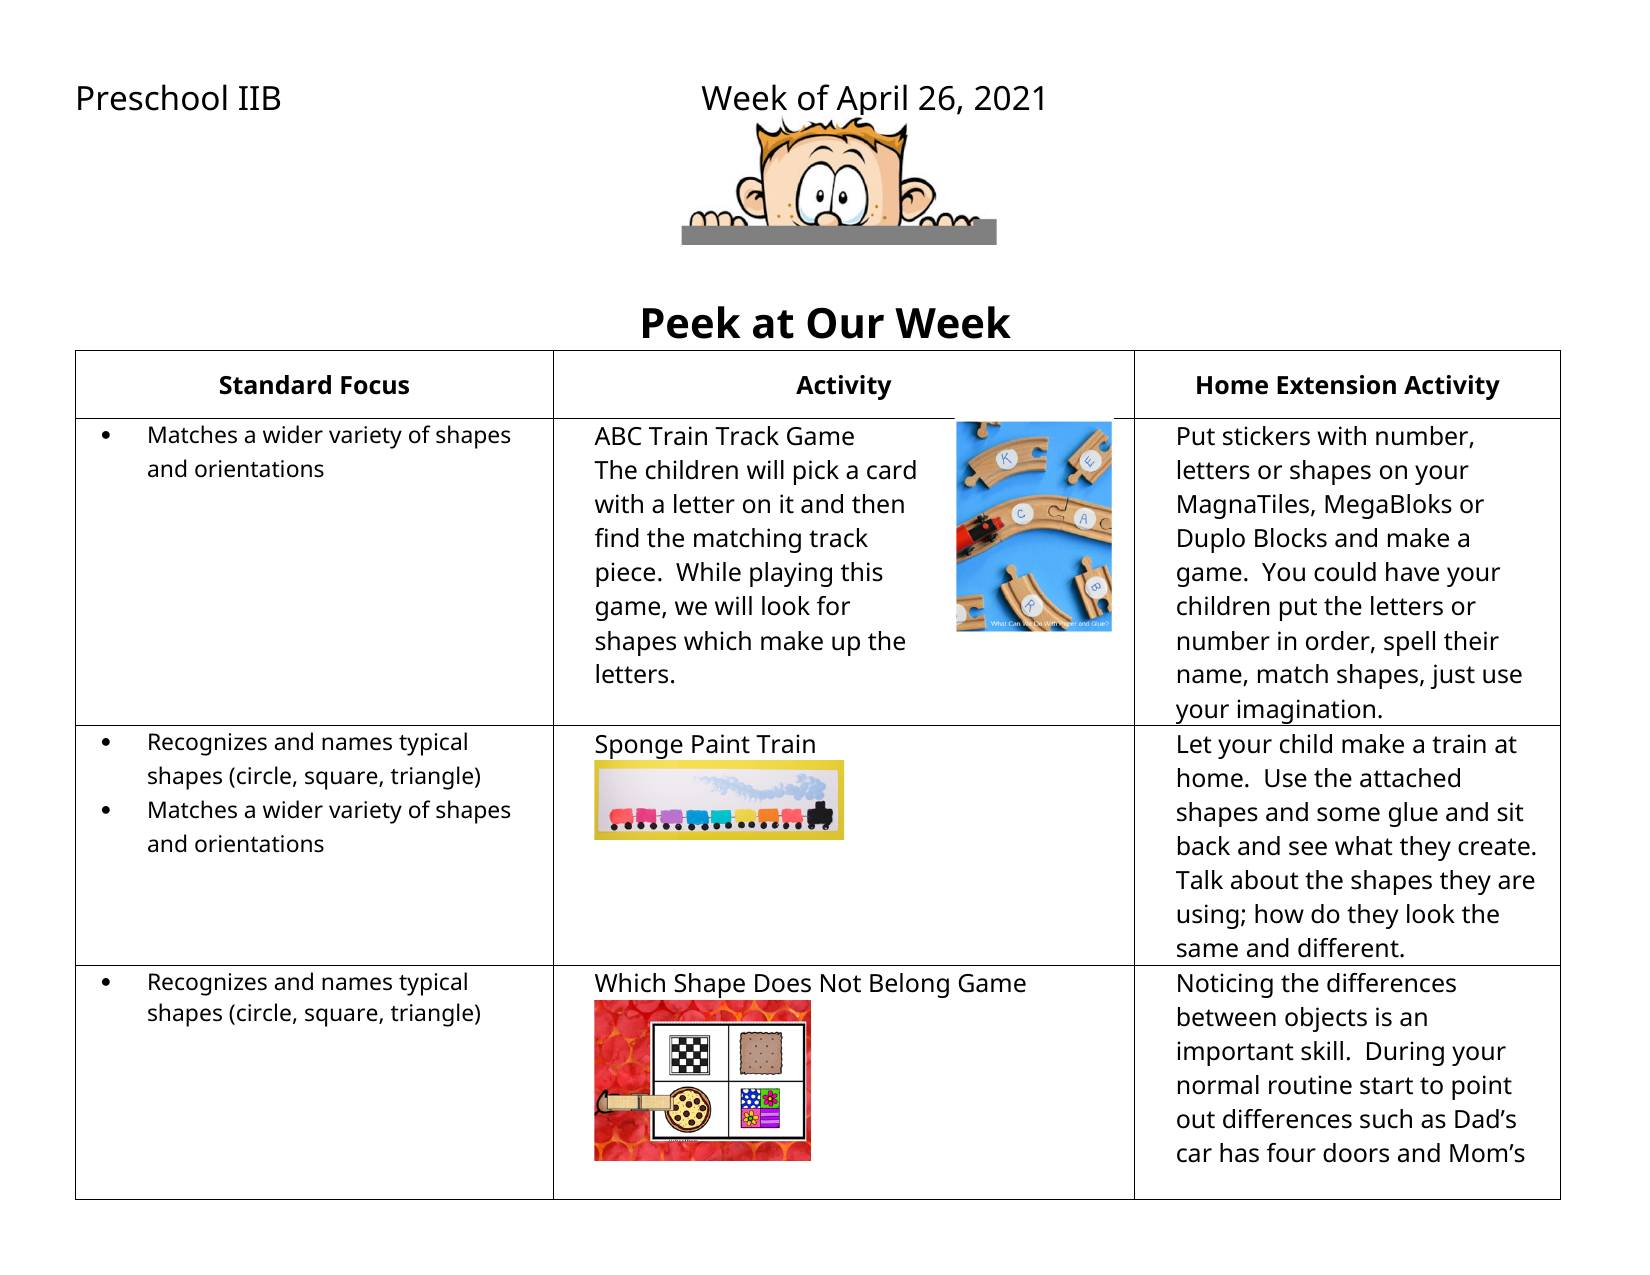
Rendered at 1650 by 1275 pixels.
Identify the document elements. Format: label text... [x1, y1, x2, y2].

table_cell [554, 966, 1134, 1199]
picture [594, 1000, 812, 1161]
table_cell Recognizes and names typical shapes (circle, square, triangle) Matches a wider variety of shapes and orientations [76, 726, 553, 965]
picture [681, 115, 997, 245]
table_cell Sponge Paint Train [554, 726, 1134, 965]
table_cell Put stickers with number, letters or shapes on your MagnaTiles, MegaBloks or Duplo Blocks and make a game. You could have your children put the letters or number in order, spell their name, match shapes, just use your imagination. [1135, 419, 1560, 725]
table_cell Let your child make a train at home. Use the attached shapes and some glue and sit back and see what they create. Talk about the shapes they are using; how do they look the same and different. [1135, 726, 1560, 965]
table_header Activity [554, 351, 1134, 418]
table_cell ABC Train Track Game The children will pick a card with a letter on it and then find the matching track piece. While playing this game, we will look for shapes which make up the letters. [554, 419, 1134, 725]
text Peek at Our Week [75, 293, 1575, 350]
picture [594, 760, 845, 840]
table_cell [76, 966, 553, 1199]
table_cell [1135, 966, 1560, 1199]
table_header Standard Focus [76, 351, 553, 418]
picture [954, 418, 1114, 632]
table_cell Matches a wider variety of shapes and orientations [76, 419, 553, 725]
table_header Home Extension Activity [1135, 351, 1560, 418]
